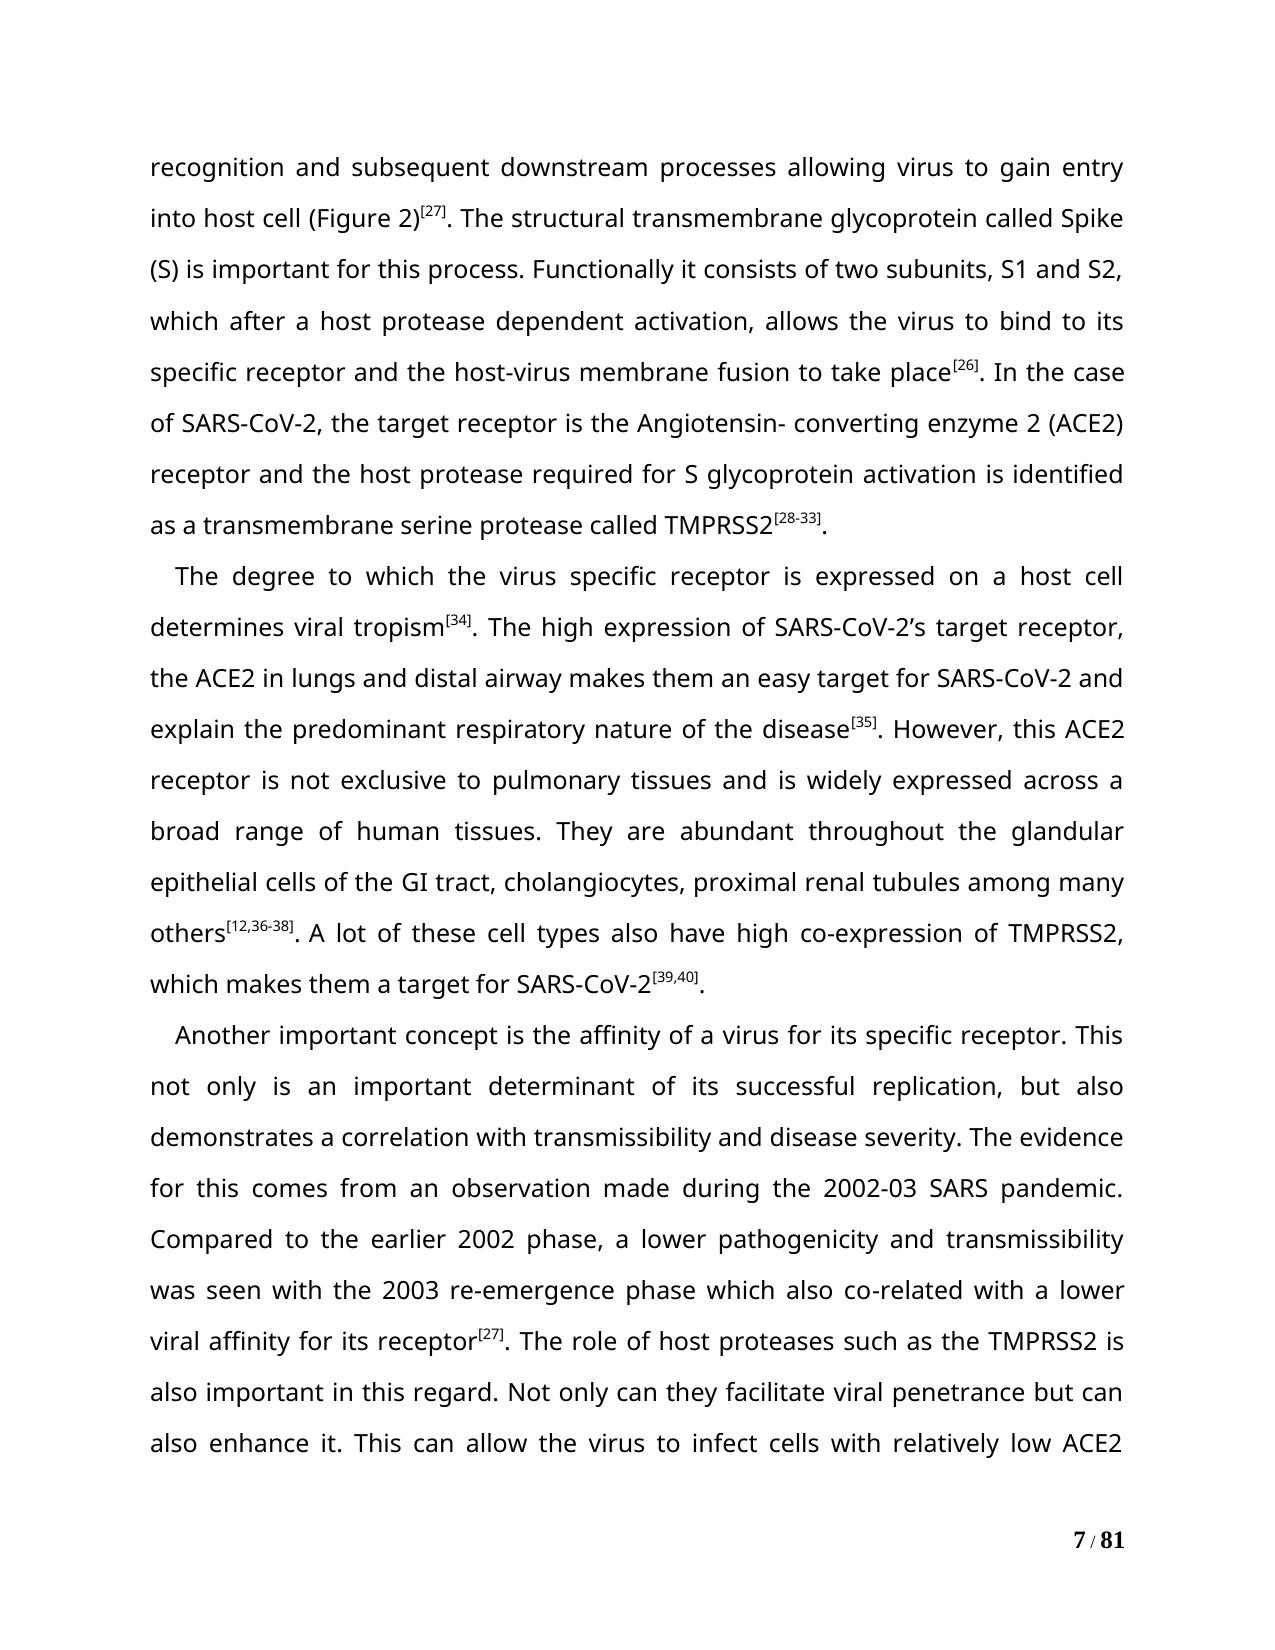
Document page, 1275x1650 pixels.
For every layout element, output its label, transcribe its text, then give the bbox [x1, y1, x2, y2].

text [150, 1018, 1125, 1460]
text The degree to which the virus specific receptor is expressed on a host cell determines viral tropism[34]. The high expression of SARS-CoV-2’s target receptor, the ACE2 in lungs and distal airway makes them an easy target for SARS-CoV-2 and explain the predominant respiratory nature of the disease[35]. However, this ACE2 receptor is not exclusive to pulmonary tissues and is widely expressed across a broad range of human tissues. They are abundant throughout the glandular epithelial cells of the GI tract, cholangiocytes, proximal renal tubules among many others[12,36-38]. A lot of these cell types also have high co-expression of TMPRSS2, which makes them a target for SARS-CoV-2[39,40]. [150, 558, 1125, 1001]
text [150, 150, 1125, 541]
